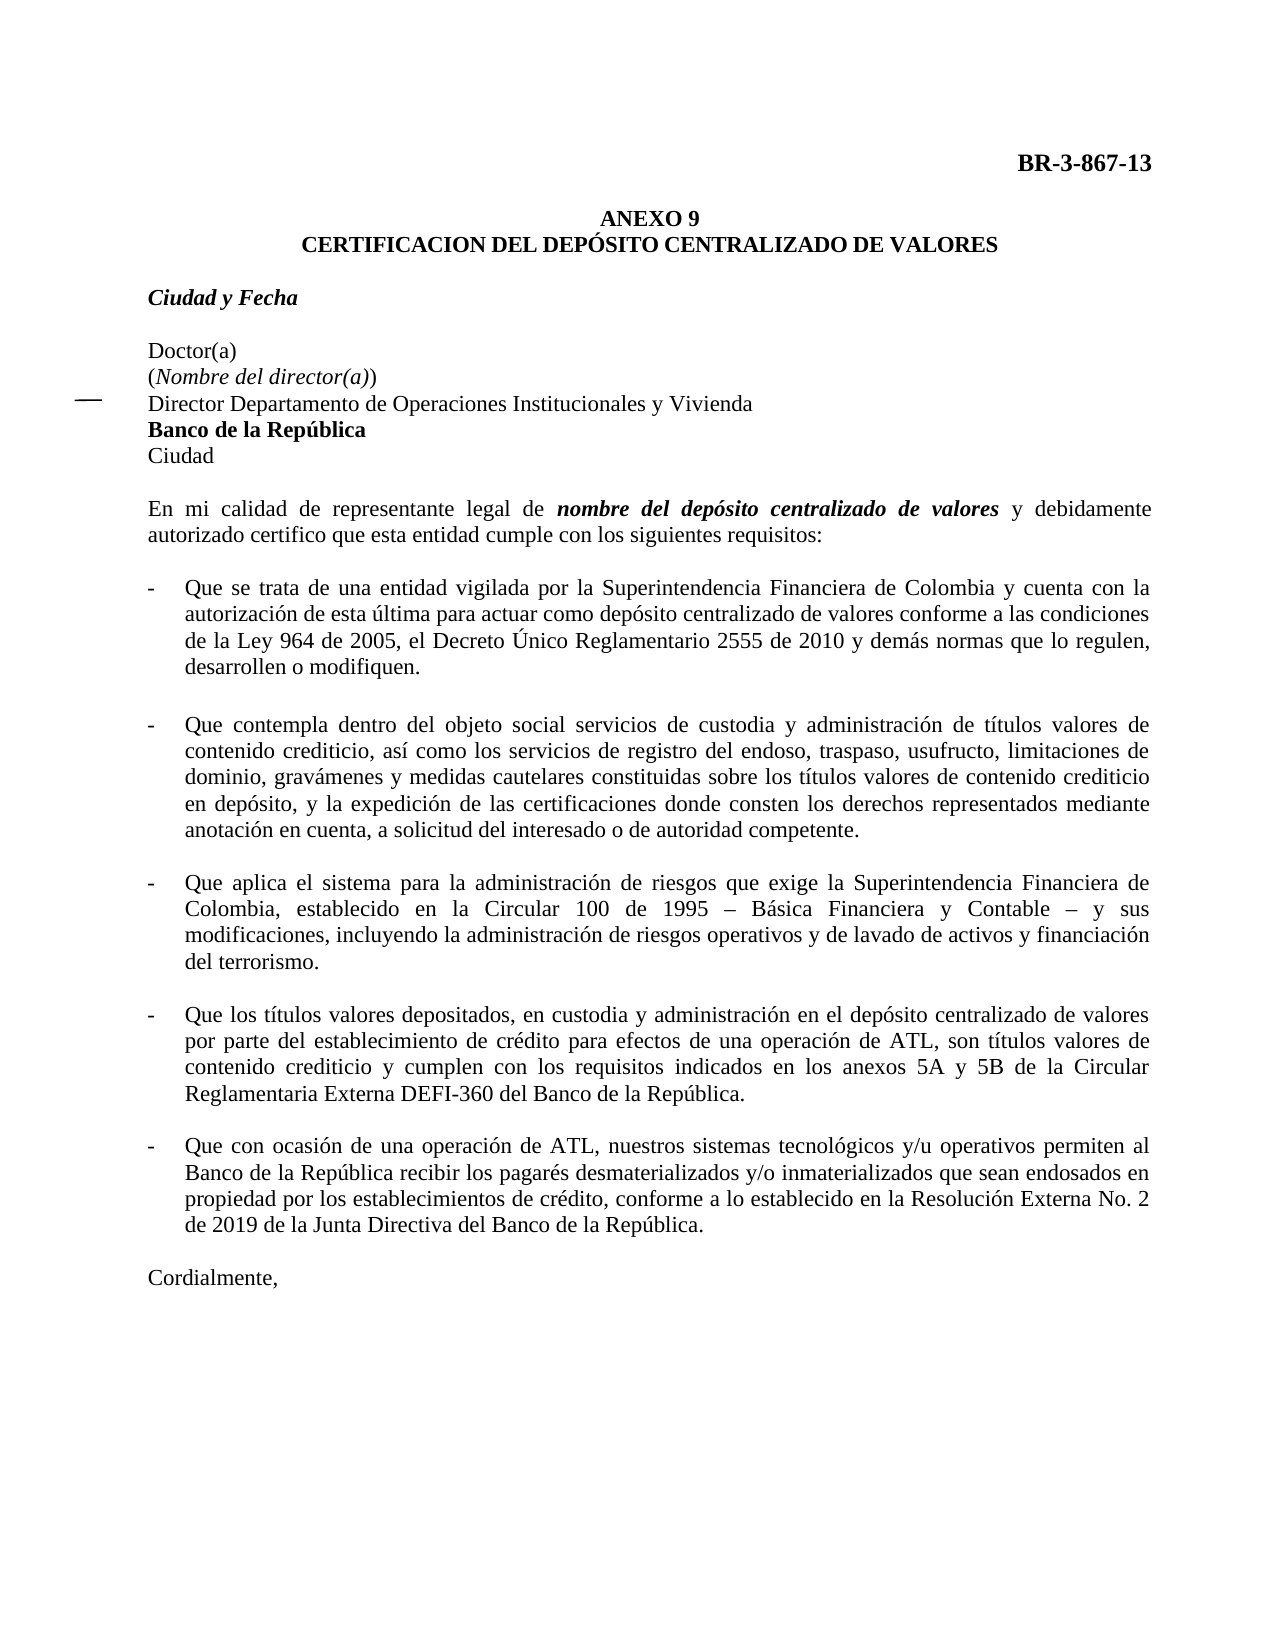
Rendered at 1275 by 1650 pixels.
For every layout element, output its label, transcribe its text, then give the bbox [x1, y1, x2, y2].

list Que aplica el sistema para la administración de riesgos que exige la Superintendencia Financiera de Colombia, establecido en la Circular 100 de 1995 – Básica Financiera y Contable – y sus modificaciones, incluyendo la administración de riesgos operativos y de lavado de activos y financiación del terrorismo. [147, 869, 1152, 974]
text BR-3-867-13 [148, 148, 1152, 176]
text Cordialmente, [148, 1264, 1152, 1291]
text (Nombre del director(a)) [148, 363, 1152, 389]
text ANEXO 9 [148, 205, 1152, 231]
list Que se trata de una entidad vigilada por la Superintendencia Financiera de Colombia y cuenta con la autorización de esta última para actuar como depósito centralizado de valores conforme a las condiciones de la Ley 964 de 2005, el Decreto Único Reglamentario 2555 de 2010 y demás normas que lo regulen, desarrollen o modifiquen. [147, 574, 1152, 679]
list Que contempla dentro del objeto social servicios de custodia y administración de títulos valores de contenido crediticio, así como los servicios de registro del endoso, traspaso, usufructo, limitaciones de dominio, gravámenes y medidas cautelares constituidas sobre los títulos valores de contenido crediticio en depósito, y la expedición de las certificaciones donde consten los derechos representados mediante anotación en cuenta, a solicitud del interesado o de autoridad competente. [147, 711, 1152, 842]
text Ciudad [148, 442, 1152, 469]
list Que con ocasión de una operación de ATL, nuestros sistemas tecnológicos y/u operativos permiten al Banco de la República recibir los pagarés desmaterializados y/o inmaterializados que sean endosados en propiedad por los establecimientos de crédito, conforme a lo establecido en la Resolución Externa No. 2 de 2019 de la Junta Directiva del Banco de la República. [147, 1132, 1152, 1238]
text Banco de la República [148, 416, 1152, 442]
text Doctor(a) [148, 337, 1152, 363]
text CERTIFICACION DEL DEPÓSITO CENTRALIZADO DE VALORES [148, 231, 1152, 258]
text En mi calidad de representante legal de nombre del depósito centralizado de valores y debidamente autorizado certifico que esta entidad cumple con los siguientes requisitos: [148, 495, 1152, 548]
text Director Departamento de Operaciones Institucionales y Vivienda [148, 389, 1152, 416]
list Que los títulos valores depositados, en custodia y administración en el depósito centralizado de valores por parte del establecimiento de crédito para efectos de una operación de ATL, son títulos valores de contenido crediticio y cumplen con los requisitos indicados en los anexos 5A y 5B de la Circular Reglamentaria Externa DEFI-360 del Banco de la República. [147, 1001, 1152, 1106]
text Ciudad y Fecha [148, 284, 1152, 311]
